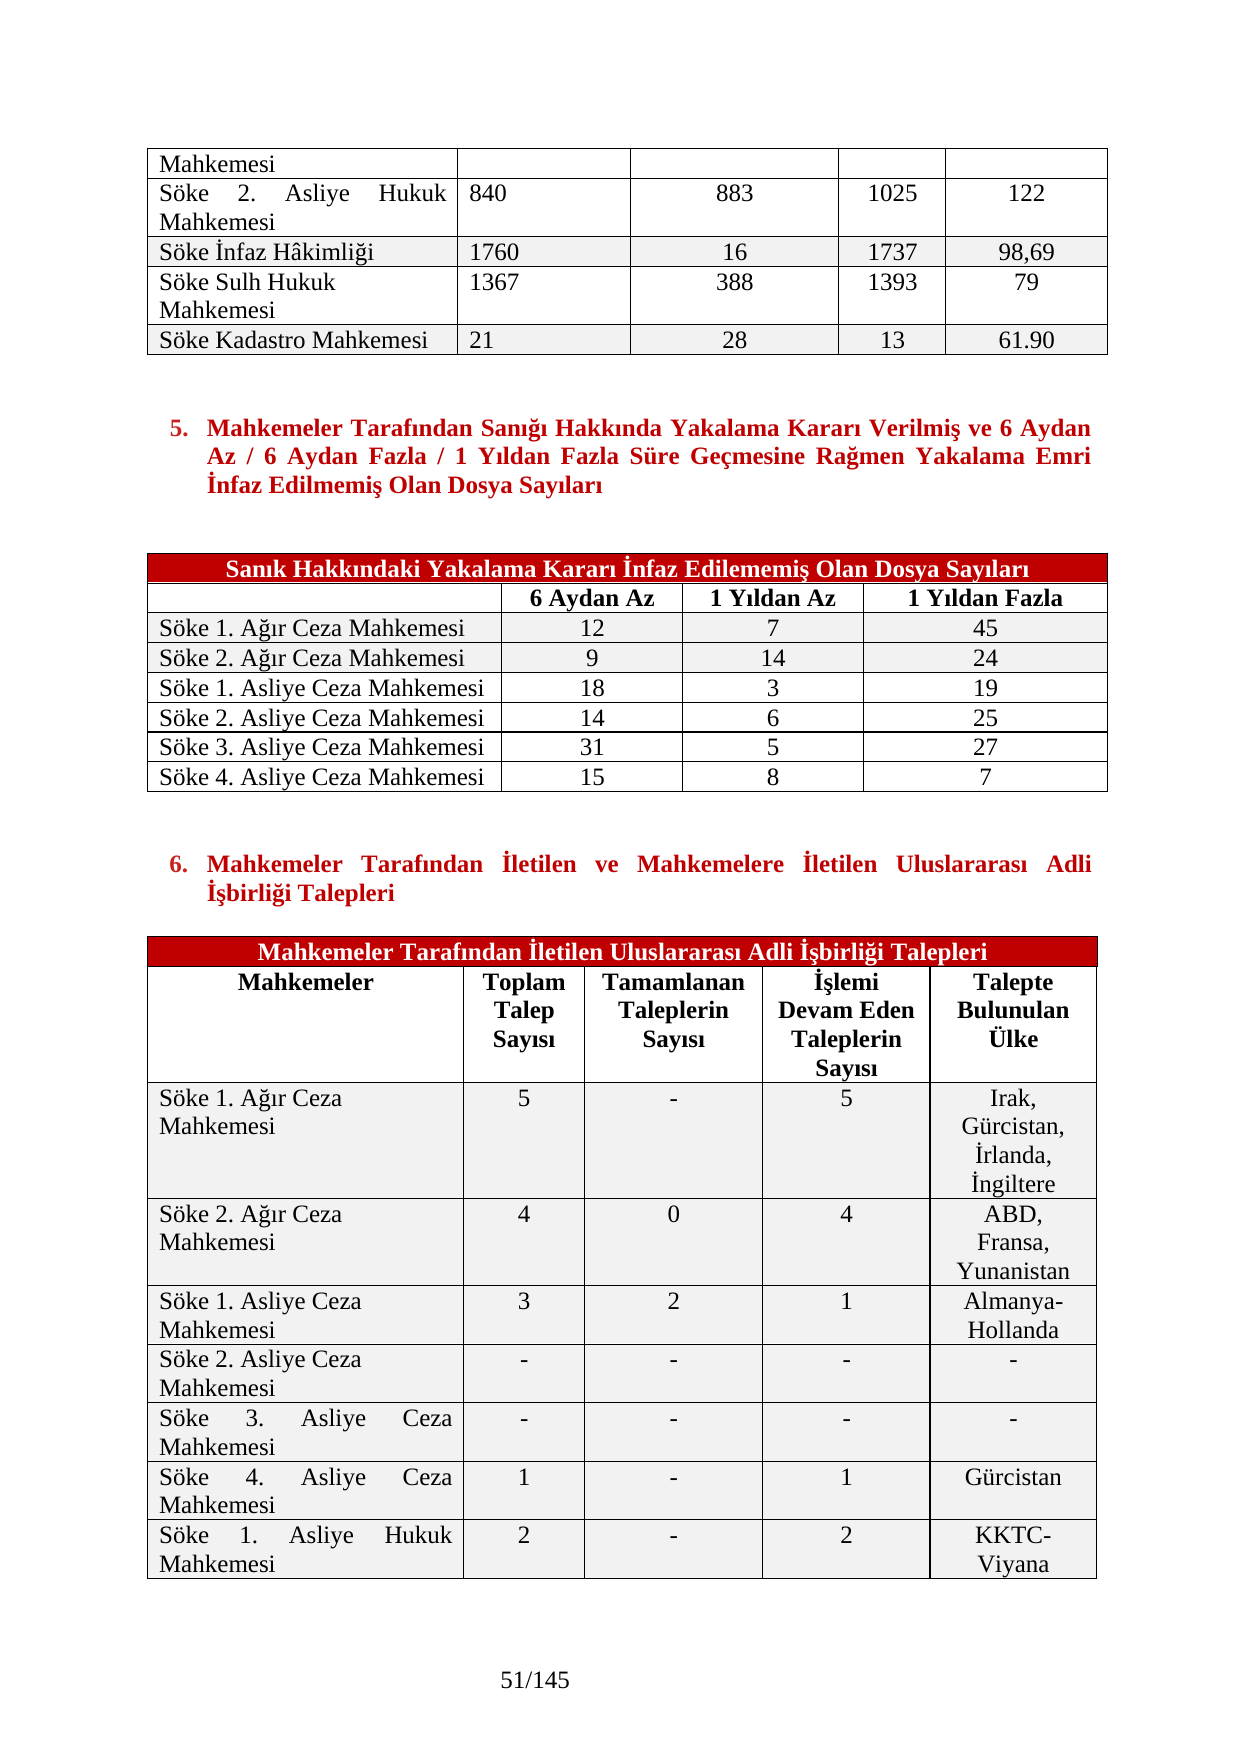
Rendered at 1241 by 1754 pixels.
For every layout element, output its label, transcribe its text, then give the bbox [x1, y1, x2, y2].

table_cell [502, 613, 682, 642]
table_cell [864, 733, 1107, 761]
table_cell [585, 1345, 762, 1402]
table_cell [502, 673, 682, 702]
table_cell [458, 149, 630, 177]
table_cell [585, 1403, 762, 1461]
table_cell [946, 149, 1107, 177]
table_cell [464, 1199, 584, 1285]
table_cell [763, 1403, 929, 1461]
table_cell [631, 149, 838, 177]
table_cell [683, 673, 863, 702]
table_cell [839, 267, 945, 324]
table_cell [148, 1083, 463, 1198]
list Mahkemeler Tarafından İletilen ve Mahkemelere İletilen Uluslararası Adli İşbirliği Talepleri [169, 849, 1093, 907]
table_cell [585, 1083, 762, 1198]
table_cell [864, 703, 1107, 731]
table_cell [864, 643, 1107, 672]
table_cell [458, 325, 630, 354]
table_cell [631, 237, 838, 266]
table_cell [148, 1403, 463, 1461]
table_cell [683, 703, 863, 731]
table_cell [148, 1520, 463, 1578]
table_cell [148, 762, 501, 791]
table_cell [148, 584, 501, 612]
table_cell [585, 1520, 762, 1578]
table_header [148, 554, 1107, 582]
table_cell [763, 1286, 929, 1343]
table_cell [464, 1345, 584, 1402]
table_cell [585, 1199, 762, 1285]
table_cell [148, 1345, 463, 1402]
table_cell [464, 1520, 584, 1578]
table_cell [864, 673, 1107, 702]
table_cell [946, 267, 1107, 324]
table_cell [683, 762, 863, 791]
list Mahkemeler Tarafından Sanığı Hakkında Yakalama Kararı Verilmiş ve 6 Aydan Az / 6 Aydan Fazla / 1 Yıldan Fazla Süre Geçmesine Rağmen Yakalama Emri İnfaz Edilmemiş Olan Dosya Sayıları [169, 413, 1093, 499]
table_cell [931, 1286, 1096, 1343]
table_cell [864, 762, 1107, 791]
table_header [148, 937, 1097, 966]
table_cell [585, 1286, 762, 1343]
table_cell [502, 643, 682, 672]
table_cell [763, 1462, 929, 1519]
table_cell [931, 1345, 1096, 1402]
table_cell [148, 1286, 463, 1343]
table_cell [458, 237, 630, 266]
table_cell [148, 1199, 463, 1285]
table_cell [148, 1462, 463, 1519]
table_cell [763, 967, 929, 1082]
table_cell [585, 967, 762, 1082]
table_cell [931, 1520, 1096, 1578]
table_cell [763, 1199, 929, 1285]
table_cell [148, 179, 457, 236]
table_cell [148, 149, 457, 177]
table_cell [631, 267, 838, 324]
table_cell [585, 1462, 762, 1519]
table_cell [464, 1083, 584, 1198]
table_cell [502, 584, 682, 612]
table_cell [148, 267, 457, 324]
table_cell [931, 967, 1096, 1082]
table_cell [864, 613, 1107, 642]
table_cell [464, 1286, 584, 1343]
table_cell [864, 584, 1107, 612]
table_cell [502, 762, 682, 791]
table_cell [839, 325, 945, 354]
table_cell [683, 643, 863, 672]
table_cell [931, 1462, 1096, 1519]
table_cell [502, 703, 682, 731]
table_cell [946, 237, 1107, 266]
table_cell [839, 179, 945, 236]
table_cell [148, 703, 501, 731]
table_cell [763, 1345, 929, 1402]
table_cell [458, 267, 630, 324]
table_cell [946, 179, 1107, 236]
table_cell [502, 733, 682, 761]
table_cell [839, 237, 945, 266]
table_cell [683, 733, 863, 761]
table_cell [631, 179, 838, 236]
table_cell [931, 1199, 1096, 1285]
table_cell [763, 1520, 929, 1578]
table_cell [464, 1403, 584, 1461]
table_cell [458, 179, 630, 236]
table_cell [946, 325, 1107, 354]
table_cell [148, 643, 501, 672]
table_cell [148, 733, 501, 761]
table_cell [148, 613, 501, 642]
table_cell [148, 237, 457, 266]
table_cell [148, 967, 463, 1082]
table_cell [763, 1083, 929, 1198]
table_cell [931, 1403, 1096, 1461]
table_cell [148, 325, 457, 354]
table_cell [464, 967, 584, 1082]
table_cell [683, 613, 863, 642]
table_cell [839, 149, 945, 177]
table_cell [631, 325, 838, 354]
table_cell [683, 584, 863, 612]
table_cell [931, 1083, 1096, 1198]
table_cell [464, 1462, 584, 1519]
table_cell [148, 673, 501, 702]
